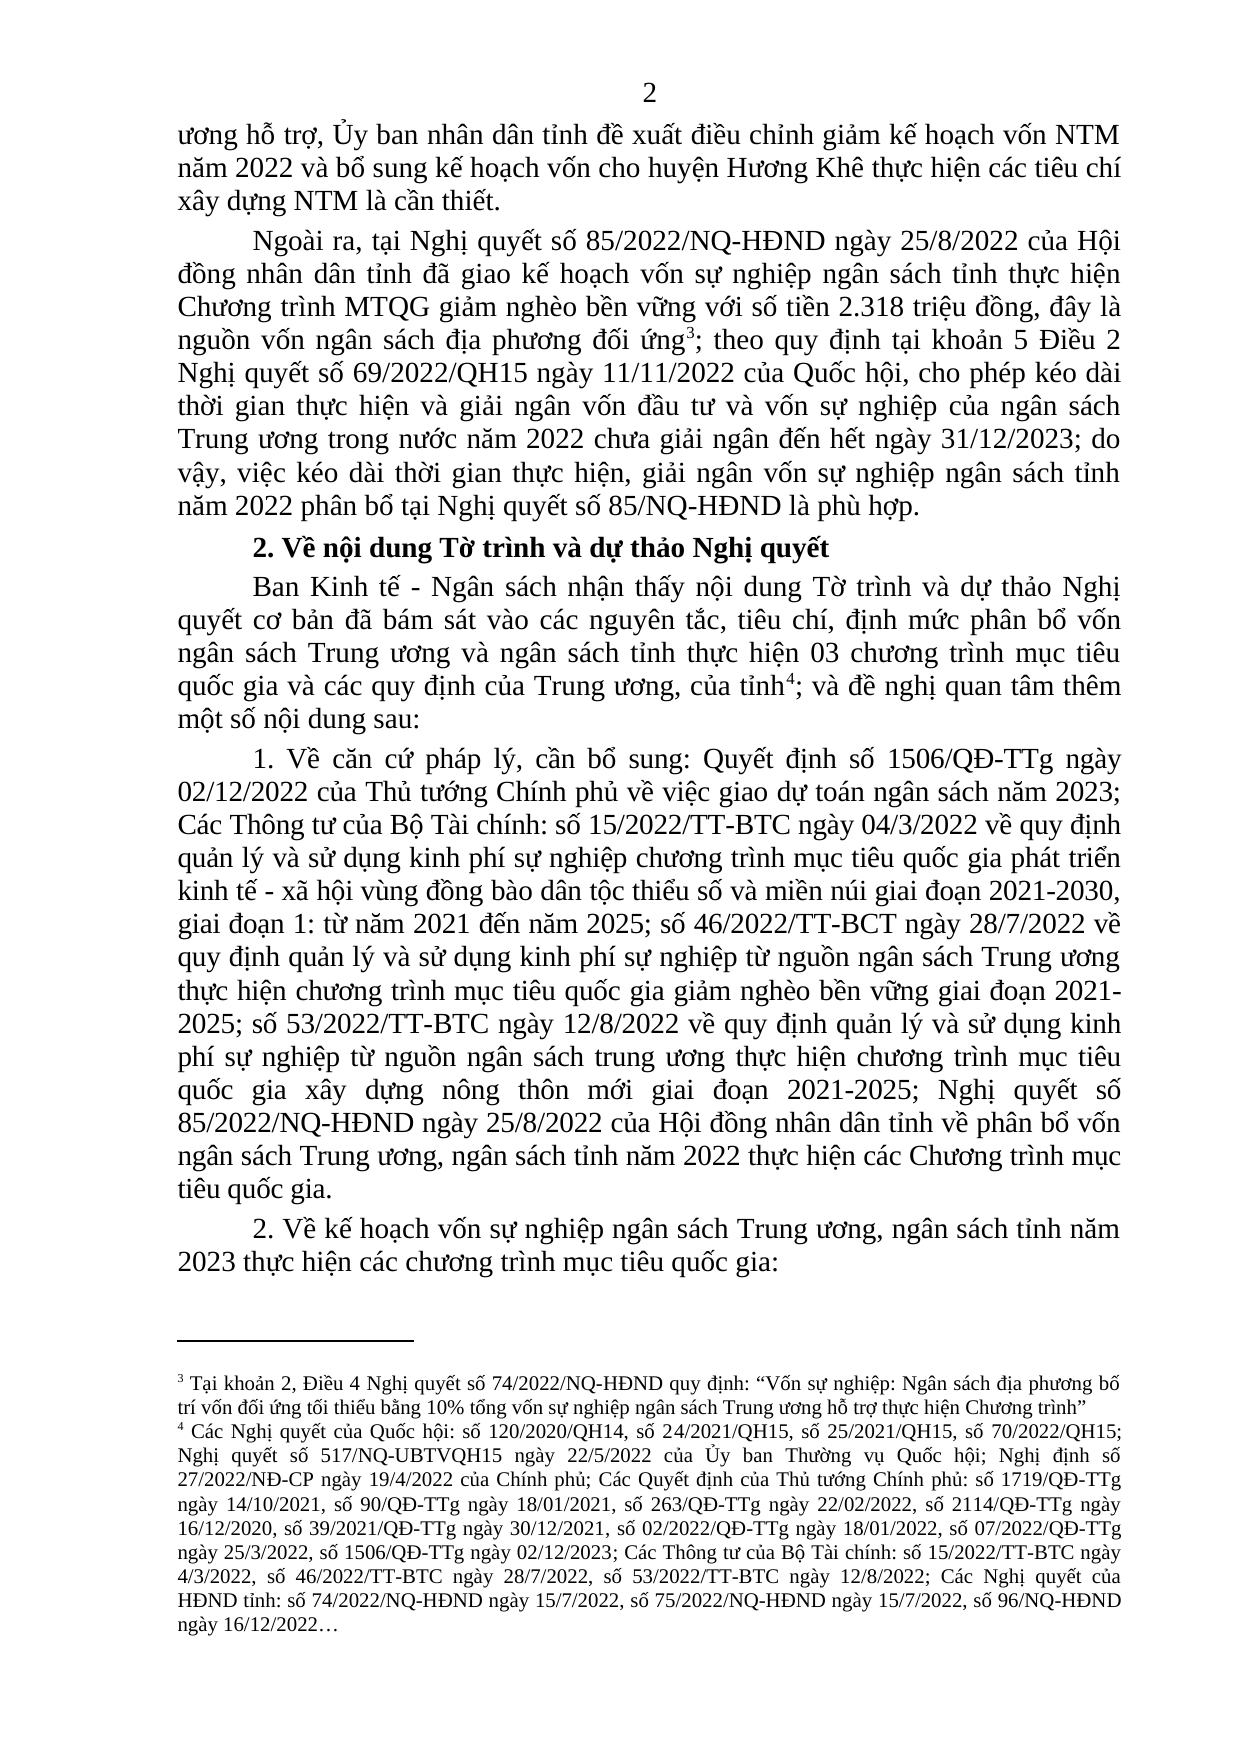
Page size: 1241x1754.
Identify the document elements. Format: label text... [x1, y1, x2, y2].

text Ban Kinh tế - Ngân sách nhận thấy nội dung Tờ trình và dự thảo Nghị quyết cơ bản đã bám sát vào các nguyên tắc, tiêu chí, định mức phân bổ vốn ngân sách Trung ương và ngân sách tỉnh thực hiện 03 chương trình mục tiêu quốc gia và các quy định của Trung ương, của tỉnh; và đề nghị quan tâm thêm một số nội dung sau: [177, 570, 1122, 735]
text 2. Về nội dung Tờ trình và dự thảo Nghị quyết [177, 528, 1122, 563]
text Ngoài ra, tại Nghị quyết số 85/2022/NQ-HĐND ngày 25/8/2022 của Hội đồng nhân dân tỉnh đã giao kế hoạch vốn sự nghiệp ngân sách tỉnh thực hiện Chương trình MTQG giảm nghèo bền vững với số tiền 2.318 triệu đồng, đây là nguồn vốn ngân sách địa phương đối ứng; theo quy định tại khoản 5 Điều 2 Nghị quyết số 69/2022/QH15 ngày 11/11/2022 của Quốc hội, cho phép kéo dài thời gian thực hiện và giải ngân vốn đầu tư và vốn sự nghiệp của ngân sách Trung ương trong nước năm 2022 chưa giải ngân đến hết ngày 31/12/2023; do vậy, việc kéo dài thời gian thực hiện, giải ngân vốn sự nghiệp ngân sách tỉnh năm 2022 phân bổ tại Nghị quyết số 85/NQ-HĐND là phù hợp. [177, 224, 1122, 522]
text 2. Về kế hoạch vốn sự nghiệp ngân sách Trung ương, ngân sách tỉnh năm 2023 thực hiện các chương trình mục tiêu quốc gia: [177, 1212, 1122, 1278]
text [177, 118, 1122, 217]
text 1. Về căn cứ pháp lý, cần bổ sung: Quyết định số 1506/QĐ-TTg ngày 02/12/2022 của Thủ tướng Chính phủ về việc giao dự toán ngân sách năm 2023; Các Thông tư của Bộ Tài chính: số 15/2022/TT-BTC ngày 04/3/2022 về quy định quản lý và sử dụng kinh phí sự nghiệp chương trình mục tiêu quốc gia phát triển kinh tế - xã hội vùng đồng bào dân tộc thiểu số và miền núi giai đoạn 2021-2030, giai đoạn 1: từ năm 2021 đến năm 2025; số 46/2022/TT-BCT ngày 28/7/2022 về quy định quản lý và sử dụng kinh phí sự nghiệp từ nguồn ngân sách Trung ương thực hiện chương trình mục tiêu quốc gia giảm nghèo bền vững giai đoạn 2021-2025; số 53/2022/TT-BTC ngày 12/8/2022 về quy định quản lý và sử dụng kinh phí sự nghiệp từ nguồn ngân sách trung ương thực hiện chương trình mục tiêu quốc gia xây dựng nông thôn mới giai đoạn 2021-2025; Nghị quyết số 85/2022/NQ-HĐND ngày 25/8/2022 của Hội đồng nhân dân tỉnh về phân bổ vốn ngân sách Trung ương, ngân sách tỉnh năm 2022 thực hiện các Chương trình mục tiêu quốc gia. [177, 742, 1122, 1205]
